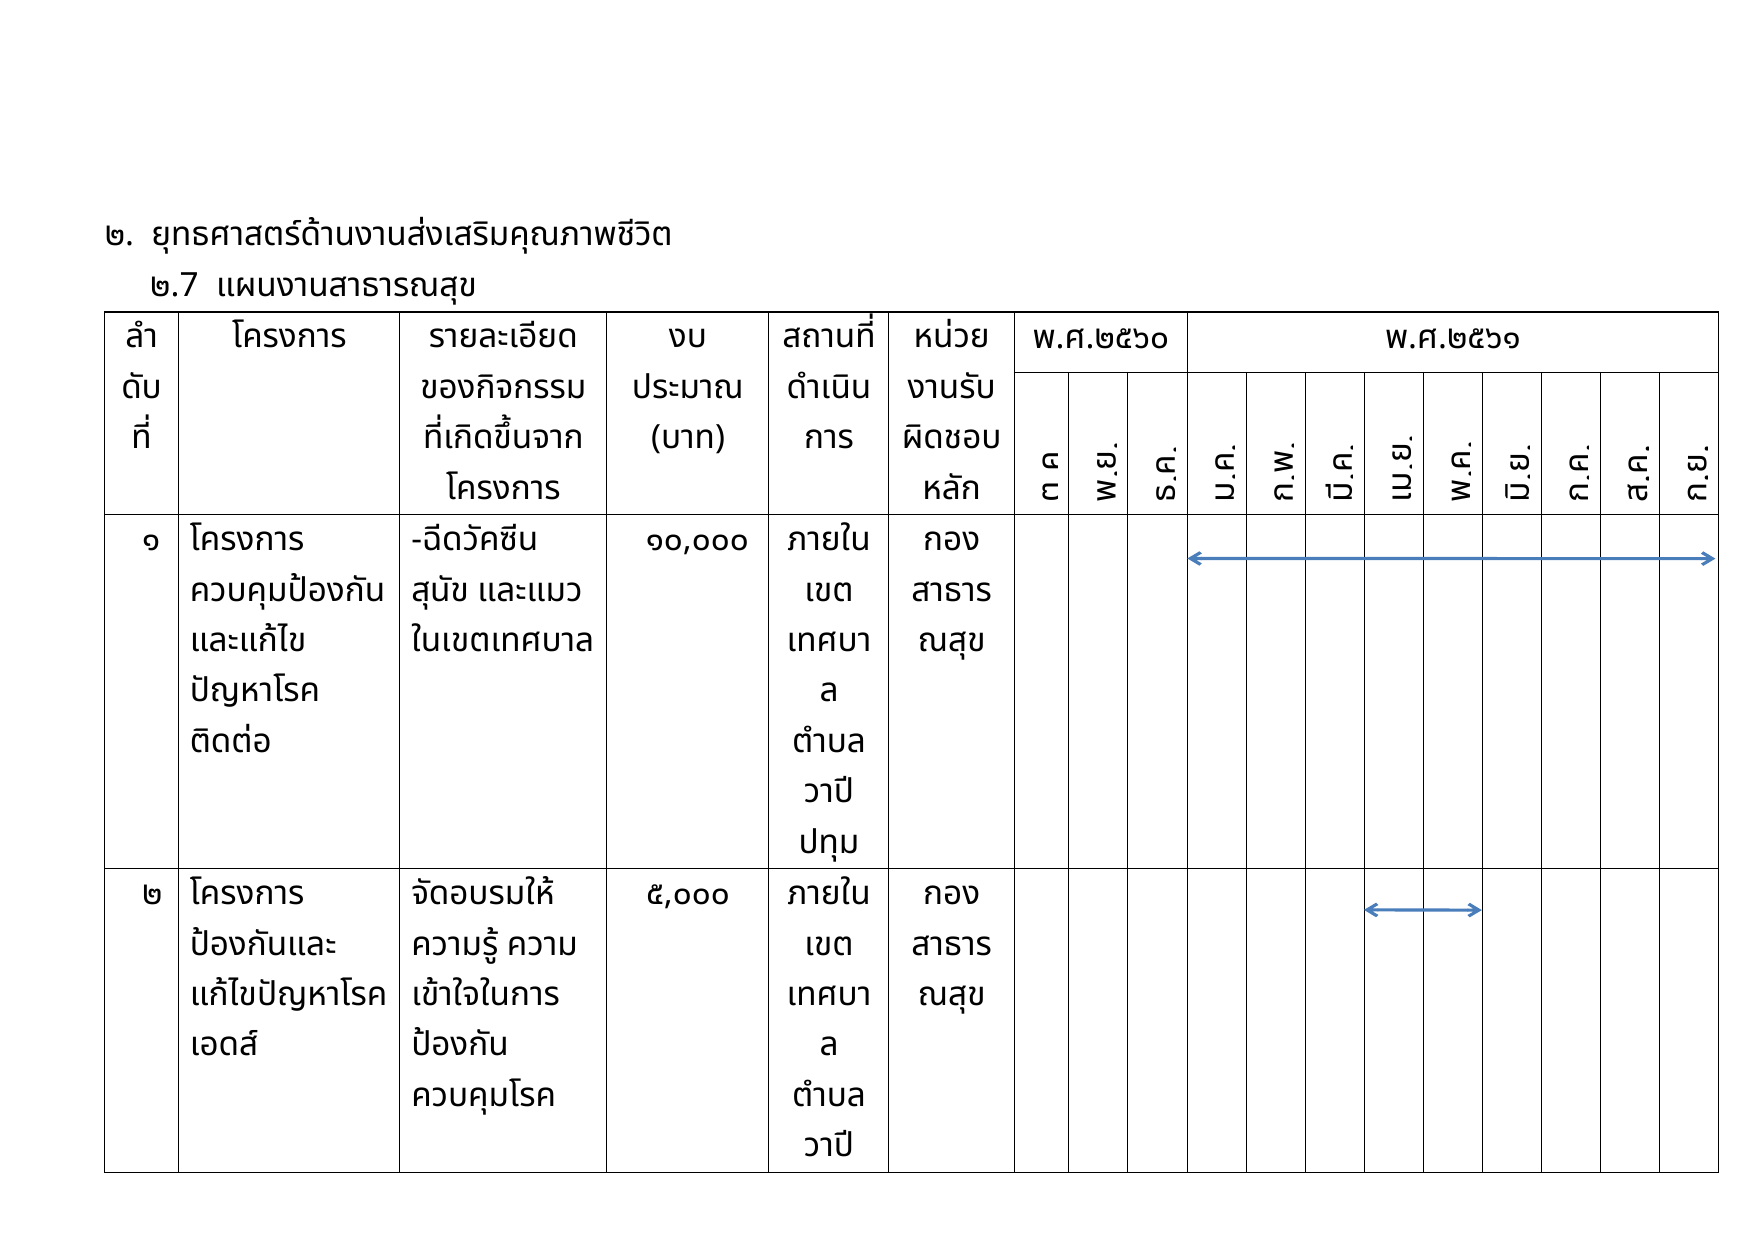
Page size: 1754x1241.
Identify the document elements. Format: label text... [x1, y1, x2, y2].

table_cell [1247, 515, 1305, 556]
table_cell ภายในเขต เทศบาล ตำบลวาปี ปทุม [769, 515, 888, 868]
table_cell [400, 869, 606, 1172]
table_cell -ฉีดวัคซีน สุนัข และแมว ในเขตเทศบาล [400, 515, 606, 868]
text ๒. ยุทธศาสตร์ด้านงานส่งเสริมคุณภาพชีวิต [104, 210, 1679, 261]
table_cell [1365, 561, 1423, 868]
table_header หน่วยงานรับผิดชอบหลัก [889, 313, 1014, 514]
table_cell [1306, 561, 1364, 868]
table_cell กองสาธารณสุข [889, 515, 1014, 868]
table_cell [1015, 869, 1068, 1172]
table_cell [1601, 561, 1659, 868]
table_header พ.ศ.๒๕๖๑ [1188, 313, 1718, 372]
table_cell [1660, 515, 1718, 868]
table_cell เม.ย. [1365, 373, 1423, 514]
table_cell [1365, 869, 1423, 908]
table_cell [769, 869, 888, 1172]
table_cell ๑๐,๐๐๐ [607, 515, 768, 868]
table_cell โครงการควบคุมป้องกันและแก้ไขปัญหาโรคติดต่อ [179, 515, 399, 868]
table_cell ๒ [105, 869, 178, 1172]
table_cell [1424, 911, 1482, 1172]
table_cell [1424, 561, 1482, 868]
table_cell [1601, 515, 1659, 557]
table_cell [1247, 869, 1305, 1172]
table_cell [1542, 561, 1600, 868]
table_cell มิ.ย. [1483, 373, 1541, 514]
table_cell กองสาธารณสุข [889, 869, 1014, 1172]
table_cell [1483, 561, 1541, 868]
table_header งบประมาณ (บาท) [607, 313, 768, 514]
table_cell [1069, 869, 1127, 1172]
table_cell [1015, 515, 1068, 868]
table_cell [1424, 869, 1482, 909]
table_cell มี.ค. [1306, 373, 1364, 514]
table_cell [1188, 560, 1246, 868]
table_cell [1601, 869, 1659, 1172]
table_cell [1188, 869, 1246, 1172]
table_cell ต.ค. [1015, 373, 1068, 514]
table_cell [1483, 869, 1541, 1172]
table_cell [1128, 869, 1187, 1172]
table_cell ม.ค. [1188, 373, 1246, 514]
table_cell [1365, 912, 1423, 1172]
table_cell ๕,๐๐๐ [607, 869, 768, 1172]
table_cell ธ.ค. [1128, 373, 1187, 514]
table_cell [1128, 515, 1187, 868]
table_cell [1247, 561, 1305, 868]
table_header รายละเอียดของกิจกรรมที่เกิดขึ้นจากโครงการ [400, 313, 606, 514]
table_header สถานที่ดำเนินการ [769, 313, 888, 514]
table_cell ก.ค. [1542, 373, 1600, 514]
table_cell [1542, 869, 1600, 1172]
table_cell [1188, 515, 1246, 557]
table_cell พ.ย. [1069, 373, 1127, 514]
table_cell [179, 869, 399, 1172]
table_cell [1306, 515, 1364, 556]
table_cell [1542, 515, 1600, 557]
table_cell ก.ย. [1660, 373, 1718, 514]
table_cell [1483, 515, 1541, 557]
table_cell [1069, 515, 1127, 868]
table_cell [1365, 515, 1423, 556]
table_cell พ.ค. [1424, 373, 1482, 514]
table_cell ก.พ. [1247, 373, 1305, 514]
table_cell [1660, 869, 1718, 1172]
table_cell [1424, 515, 1482, 556]
table_header โครงการ [179, 313, 399, 514]
table_header พ.ศ.๒๕๖๐ [1015, 313, 1187, 372]
table_cell ส.ค. [1601, 373, 1659, 514]
table_cell ๑ [105, 515, 178, 868]
list ๒.7 แผนงานสาธารณสุข [150, 261, 1679, 311]
table_header ลำดับที่ [105, 313, 178, 514]
table_cell [1306, 869, 1364, 1172]
